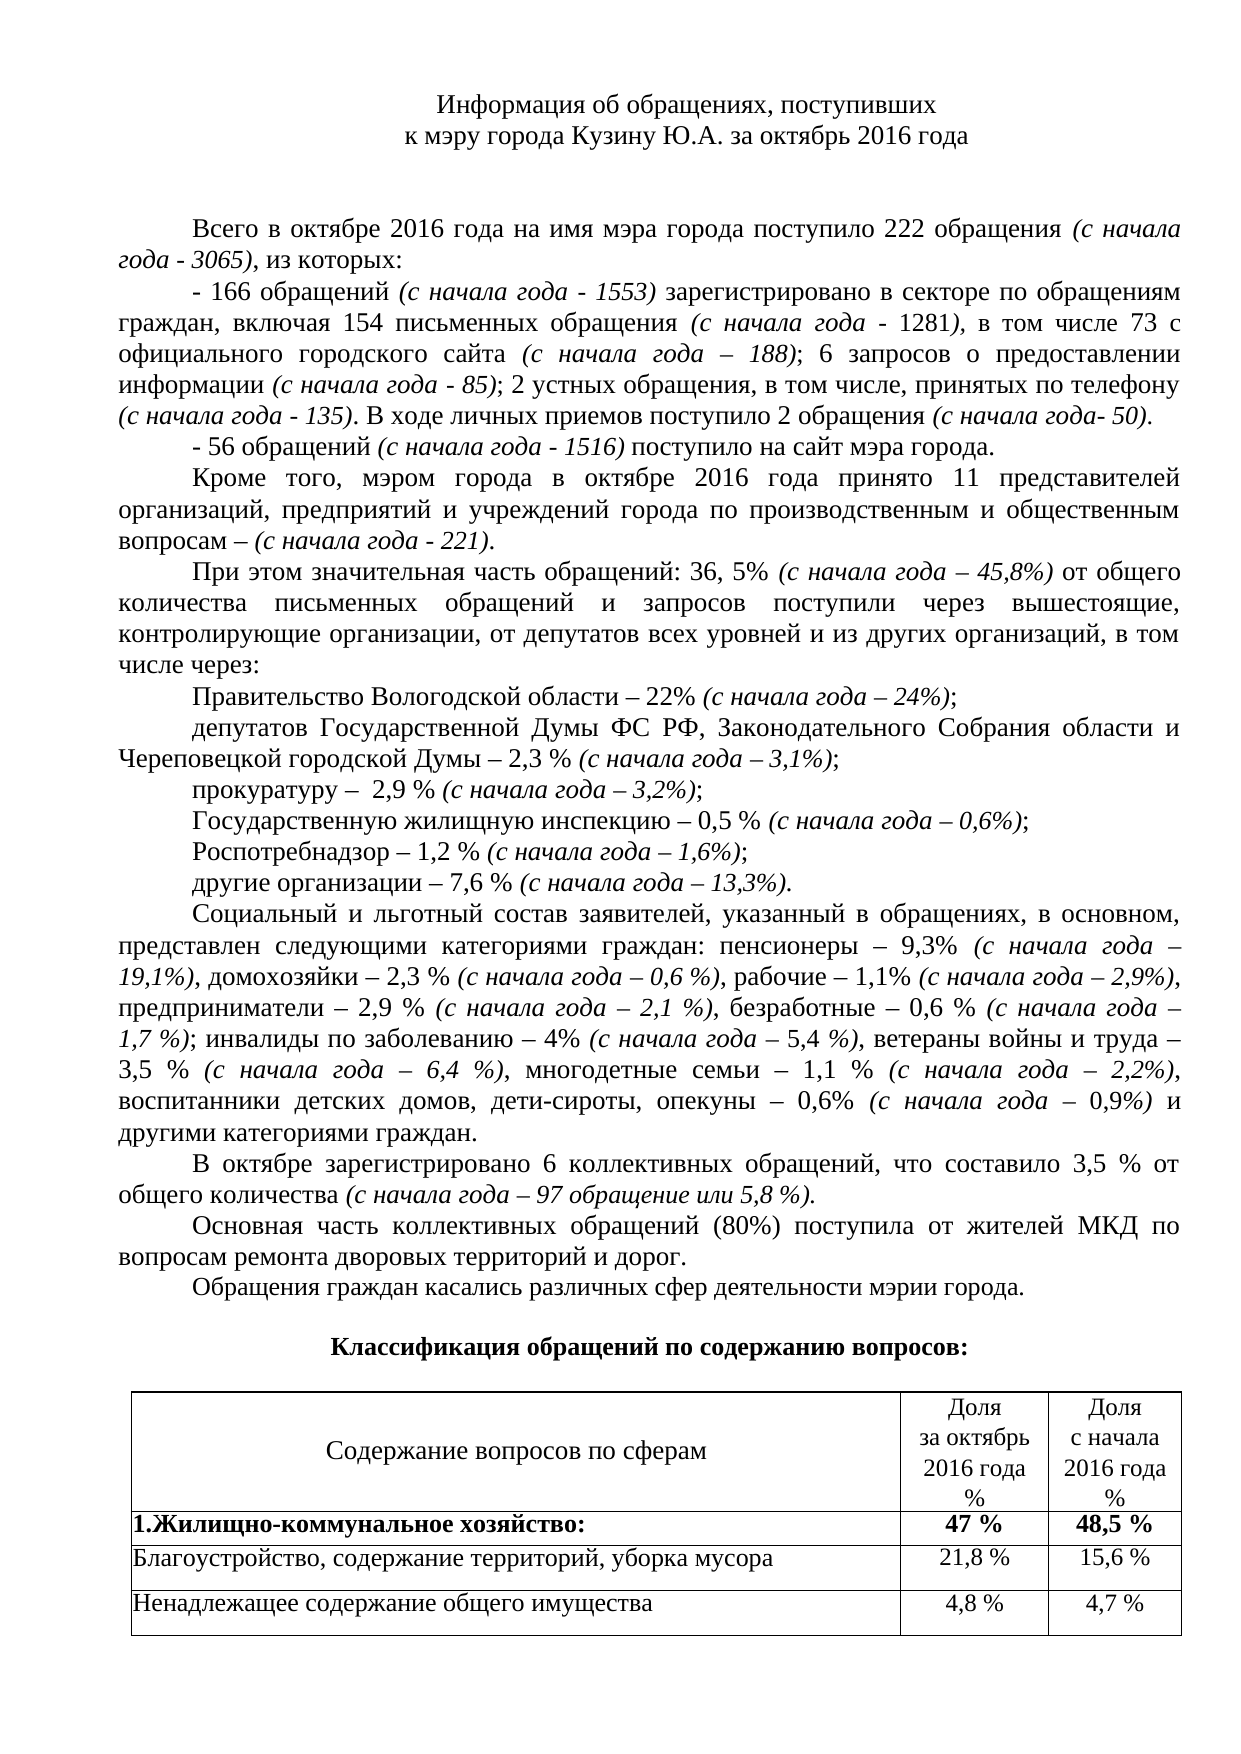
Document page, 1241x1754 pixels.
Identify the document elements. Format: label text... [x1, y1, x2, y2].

text к мэру города Кузину Ю.А. за октябрь 2016 года [118, 119, 1181, 150]
table_cell 21,8 % [901, 1546, 1048, 1590]
text прокуратуру – 2,9 % (с начала года – 3,2%); [118, 773, 1181, 804]
text Роспотребнадзор – 1,2 % (с начала года – 1,6%); [118, 835, 1181, 866]
table_cell 4,7 % [1049, 1591, 1181, 1635]
text Обращения граждан касались различных сфер деятельности мэрии города. [118, 1271, 1181, 1301]
table_cell Ненадлежащее содержание общего имущества [132, 1591, 900, 1635]
table_cell Благоустройство, содержание территорий, уборка мусора [132, 1546, 900, 1590]
text Социальный и льготный состав заявителей, указанный в обращениях, в основном, представлен следующими категориями граждан: пенсионеры – 9,3% (с начала года – 19,1%), домохозяйки – 2,3 % (с начала года – 0,6 %), рабочие – 1,1% (с начала года – 2,9%), предприниматели – 2,9 % (с начала года – 2,1 %), безработные – 0,6 % (с начала года – 1,7 %); инвалиды по заболеванию – 4% (с начала года – 5,4 %), ветераны войны и труда – 3,5 % (с начала года – 6,4 %), многодетные семьи – 1,1 % (с начала года – 2,2%), воспитанники детских домов, дети-сироты, опекуны – 0,6% (с начала года – 0,9%) и другими категориями граждан. [118, 898, 1181, 1147]
text Всего в октябре 2016 года на имя мэра города поступило 222 обращения (с начала года - 3065), из которых: [118, 212, 1181, 275]
table_cell 1.Жилищно-коммунальное хозяйство: [132, 1512, 900, 1544]
text Основная часть коллективных обращений (80%) поступила от жителей МКД по вопросам ремонта дворовых территорий и дорог. [118, 1209, 1181, 1271]
text депутатов Государственной Думы ФС РФ, Законодательного Собрания области и Череповецкой городской Думы – 2,3 % (с начала года – 3,1%); [118, 711, 1181, 773]
table_cell 48,5 % [1049, 1512, 1181, 1544]
text При этом значительная часть обращений: 36, 5% (с начала года – 45,8%) от общего количества письменных обращений и запросов поступили через вышестоящие, контролирующие организации, от депутатов всех уровней и из других организаций, в том числе через: [118, 555, 1181, 679]
text другие организации – 7,6 % (с начала года – 13,3%). [118, 866, 1181, 898]
table_cell 4,8 % [901, 1591, 1048, 1635]
text Информация об обращениях, поступивших [118, 88, 1181, 119]
text Кроме того, мэром города в октябре 2016 года принято 11 представителей организаций, предприятий и учреждений города по производственным и общественным вопросам – (с начала года - 221). [118, 462, 1181, 555]
text - 166 обращений (с начала года - 1553) зарегистрировано в секторе по обращениям граждан, включая 154 письменных обращения (с начала года - 1281), в том числе 73 с официального городского сайта (с начала года – 188); 6 запросов о предоставлении информации (с начала года - 85); 2 устных обращения, в том числе, принятых по телефону (с начала года - 135). В ходе личных приемов поступило 2 обращения (с начала года- 50). [118, 275, 1181, 430]
text Государственную жилищную инспекцию – 0,5 % (с начала года – 0,6%); [118, 804, 1181, 835]
text В октябре зарегистрировано 6 коллективных обращений, что составило 3,5 % от общего количества (с начала года – 97 обращение или 5,8 %). [118, 1147, 1181, 1209]
table_cell 15,6 % [1049, 1546, 1181, 1590]
text Классификация обращений по содержанию вопросов: [118, 1331, 1181, 1361]
text Правительство Вологодской области – 22% (с начала года – 24%); [118, 679, 1181, 711]
table_header Доля с начала 2016 года % [1049, 1393, 1181, 1511]
table_header Доля за октябрь 2016 года % [901, 1393, 1048, 1511]
text - 56 обращений (с начала года - 1516) поступило на сайт мэра города. [118, 430, 1181, 462]
table_cell 47 % [901, 1512, 1048, 1544]
table_header Содержание вопросов по сферам [132, 1393, 900, 1511]
